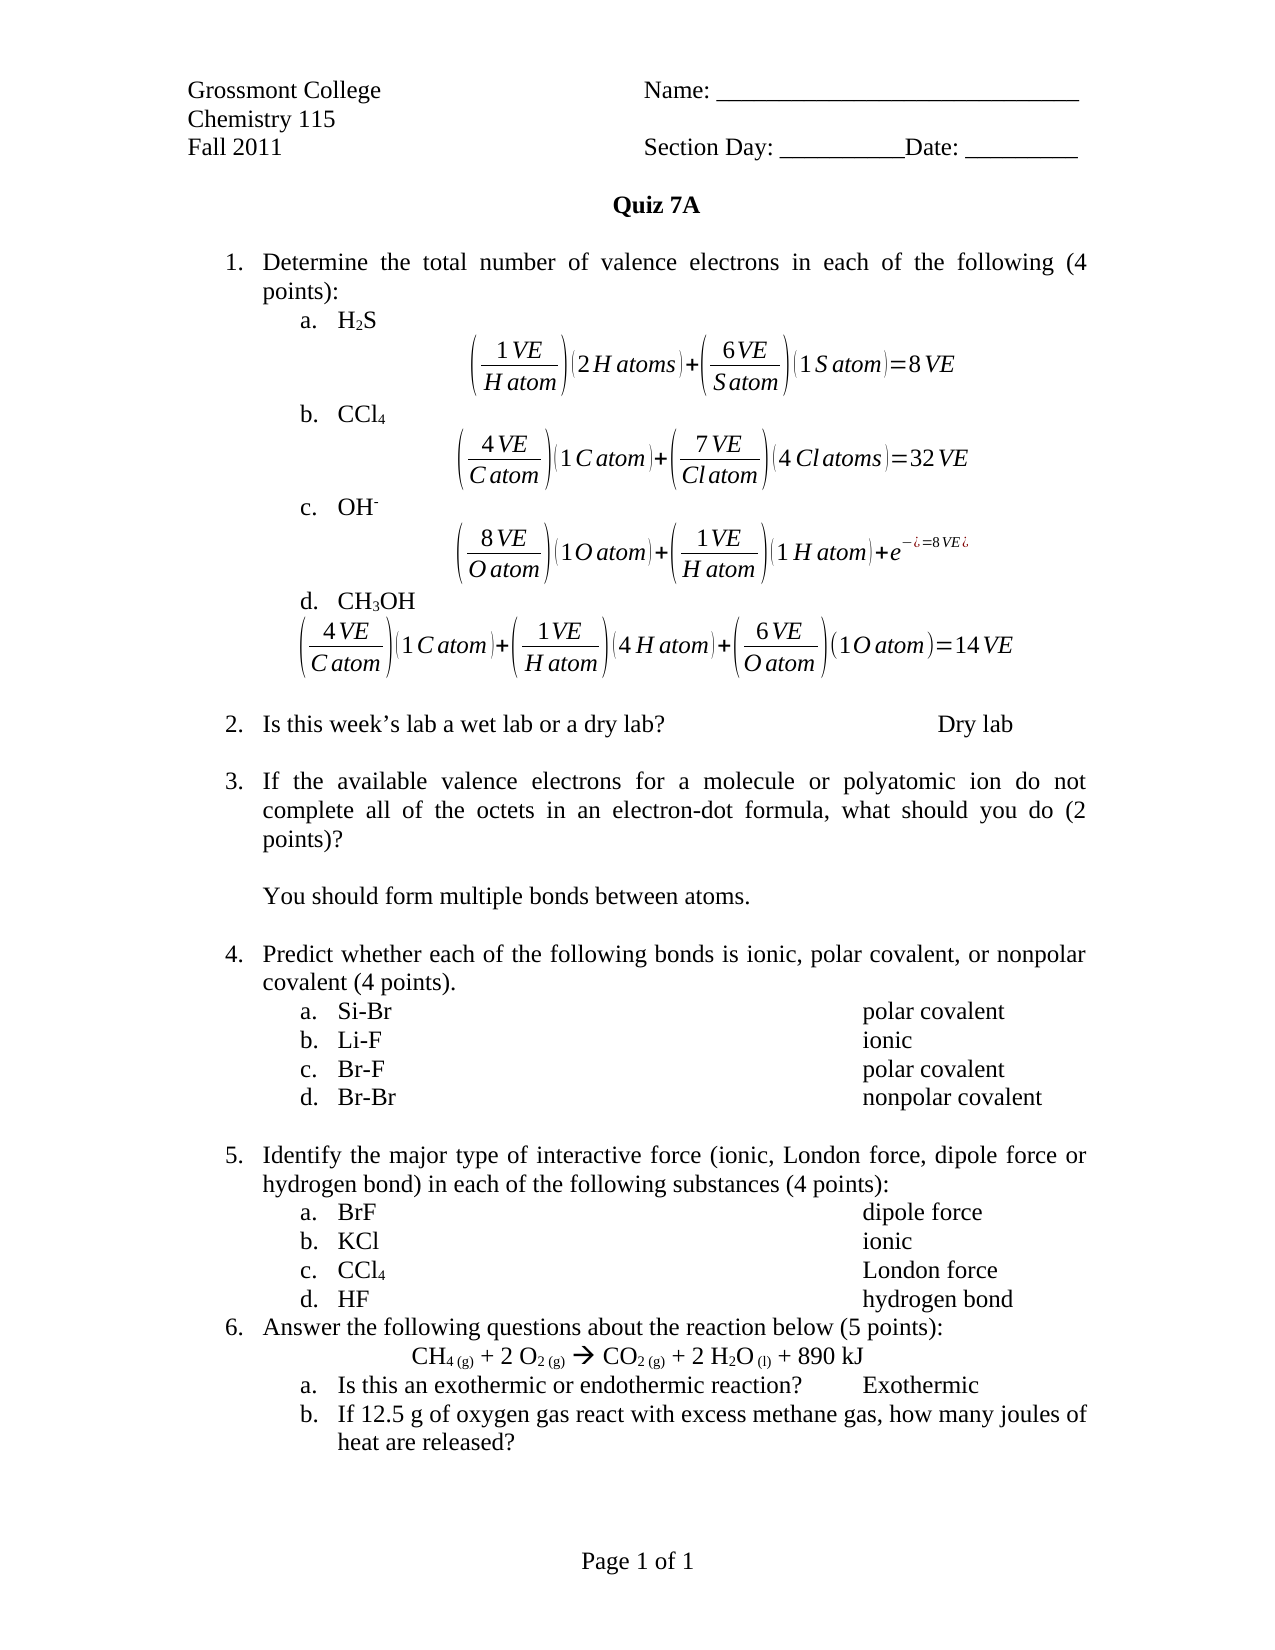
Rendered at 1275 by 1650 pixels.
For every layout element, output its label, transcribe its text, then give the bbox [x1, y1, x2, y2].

title CCl4 London force [300, 1255, 1087, 1284]
title Is this week’s lab a wet lab or a dry lab? Dry lab [225, 709, 1087, 737]
title BrF dipole force [300, 1197, 1087, 1226]
title Br-Br nonpolar covalent [300, 1082, 1087, 1111]
title You should form multiple bonds between atoms. [262, 881, 1087, 910]
title CH3OH [300, 586, 1087, 615]
title If the available valence electrons for a molecule or polyatomic ion do not complete all of the octets in an electron-dot formula, what should you do (2 points)? [225, 766, 1087, 852]
title Identify the major type of interactive force (ionic, London force, dipole force or hydrogen bond) in each of the following substances (4 points): [225, 1140, 1087, 1197]
title Br-F polar covalent [300, 1054, 1087, 1082]
title H2S [300, 305, 1087, 334]
title Li-F ionic [300, 1025, 1087, 1054]
title Si-Br polar covalent [300, 996, 1087, 1025]
title Determine the total number of valence electrons in each of the following (4 points): [225, 247, 1087, 305]
title KCl ionic [300, 1226, 1087, 1255]
title OH- [300, 492, 1087, 521]
title Is this an exothermic or endothermic reaction? Exothermic [300, 1370, 1087, 1399]
title Predict whether each of the following bonds is ionic, polar covalent, or nonpolar covalent (4 points). [225, 939, 1087, 996]
title Answer the following questions about the reaction below (5 points): [225, 1312, 1087, 1341]
title CH4 (g) + 2 O2 (g) CO2 (g) + 2 H2O (l) + 890 kJ [187, 1341, 1087, 1370]
title Quiz 7A [225, 190, 1087, 219]
title If 12.5 g of oxygen gas react with excess methane gas, how many joules of heat are released? [300, 1399, 1087, 1456]
title CCl4 [300, 399, 1087, 427]
title HF hydrogen bond [300, 1284, 1087, 1312]
